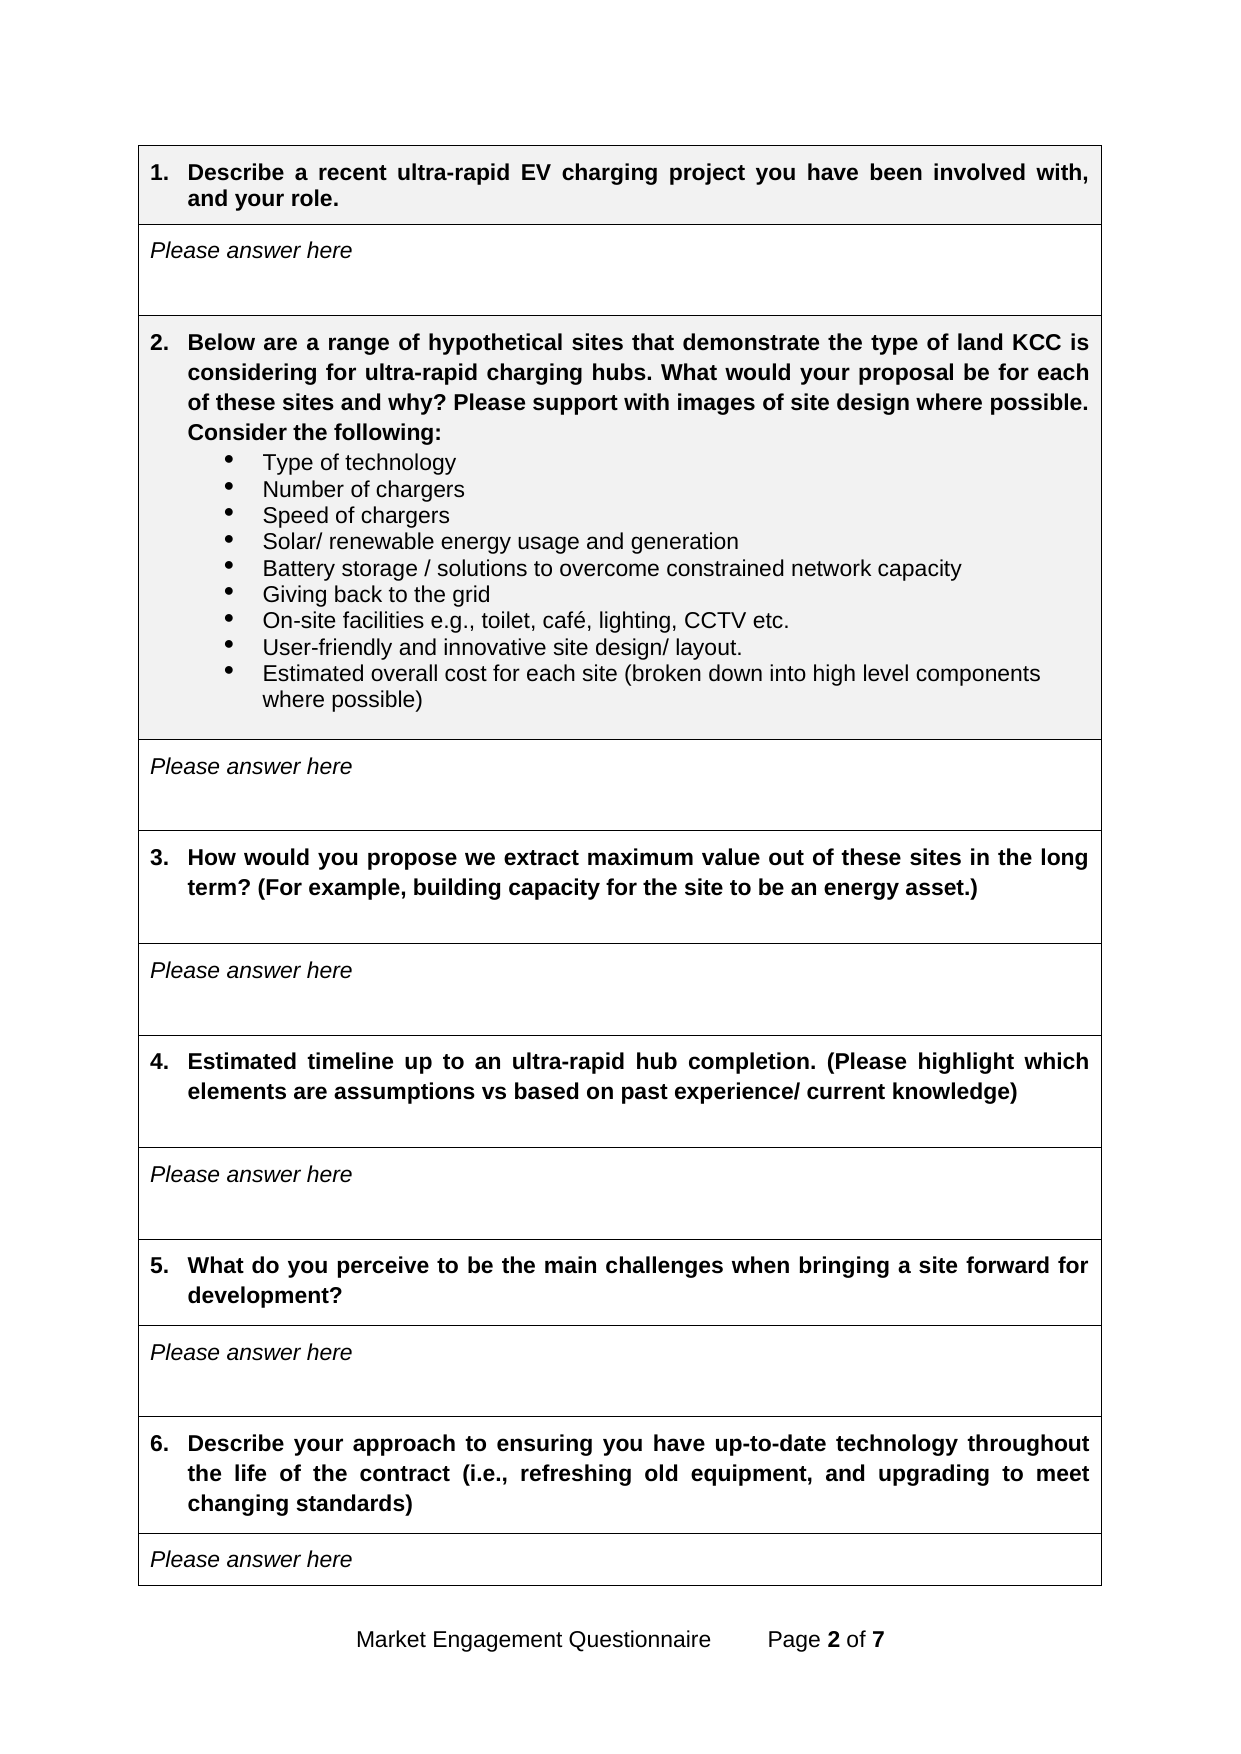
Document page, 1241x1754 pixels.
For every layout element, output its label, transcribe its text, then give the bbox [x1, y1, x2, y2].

table_cell Please answer here [139, 740, 1101, 830]
table_cell Please answer here [139, 225, 1101, 315]
table_header Describe a recent ultra-rapid EV charging project you have been involved with, and your role. [139, 146, 1101, 224]
table_cell Please answer here [139, 1326, 1101, 1416]
table_cell What do you perceive to be the main challenges when bringing a site forward for development? [139, 1240, 1101, 1325]
table_cell Please answer here [139, 944, 1101, 1034]
table_cell Please answer here [139, 1148, 1101, 1238]
table_cell Estimated timeline up to an ultra-rapid hub completion. (Please highlight which elements are assumptions vs based on past experience/ current knowledge) [139, 1036, 1101, 1147]
table_cell Describe your approach to ensuring you have up-to-date technology throughout the life of the contract (i.e., refreshing old equipment, and upgrading to meet changing standards) [139, 1417, 1101, 1533]
table_cell Below are a range of hypothetical sites that demonstrate the type of land KCC is considering for ultra-rapid charging hubs. What would your proposal be for each of these sites and why? Please support with images of site design where possible. Consider the following: Type of technology Number of chargers Speed of chargers Solar/ renewable energy usage and generation Battery storage / solutions to overcome constrained network capacity Giving back to the grid On-site facilities e.g., toilet, café, lighting, CCTV etc. User-friendly and innovative site design/ layout. Estimated overall cost for each site (broken down into high level components where possible) [139, 316, 1101, 739]
table_cell Please answer here [139, 1534, 1101, 1585]
table_cell How would you propose we extract maximum value out of these sites in the long term? (For example, building capacity for the site to be an energy asset.) [139, 831, 1101, 943]
